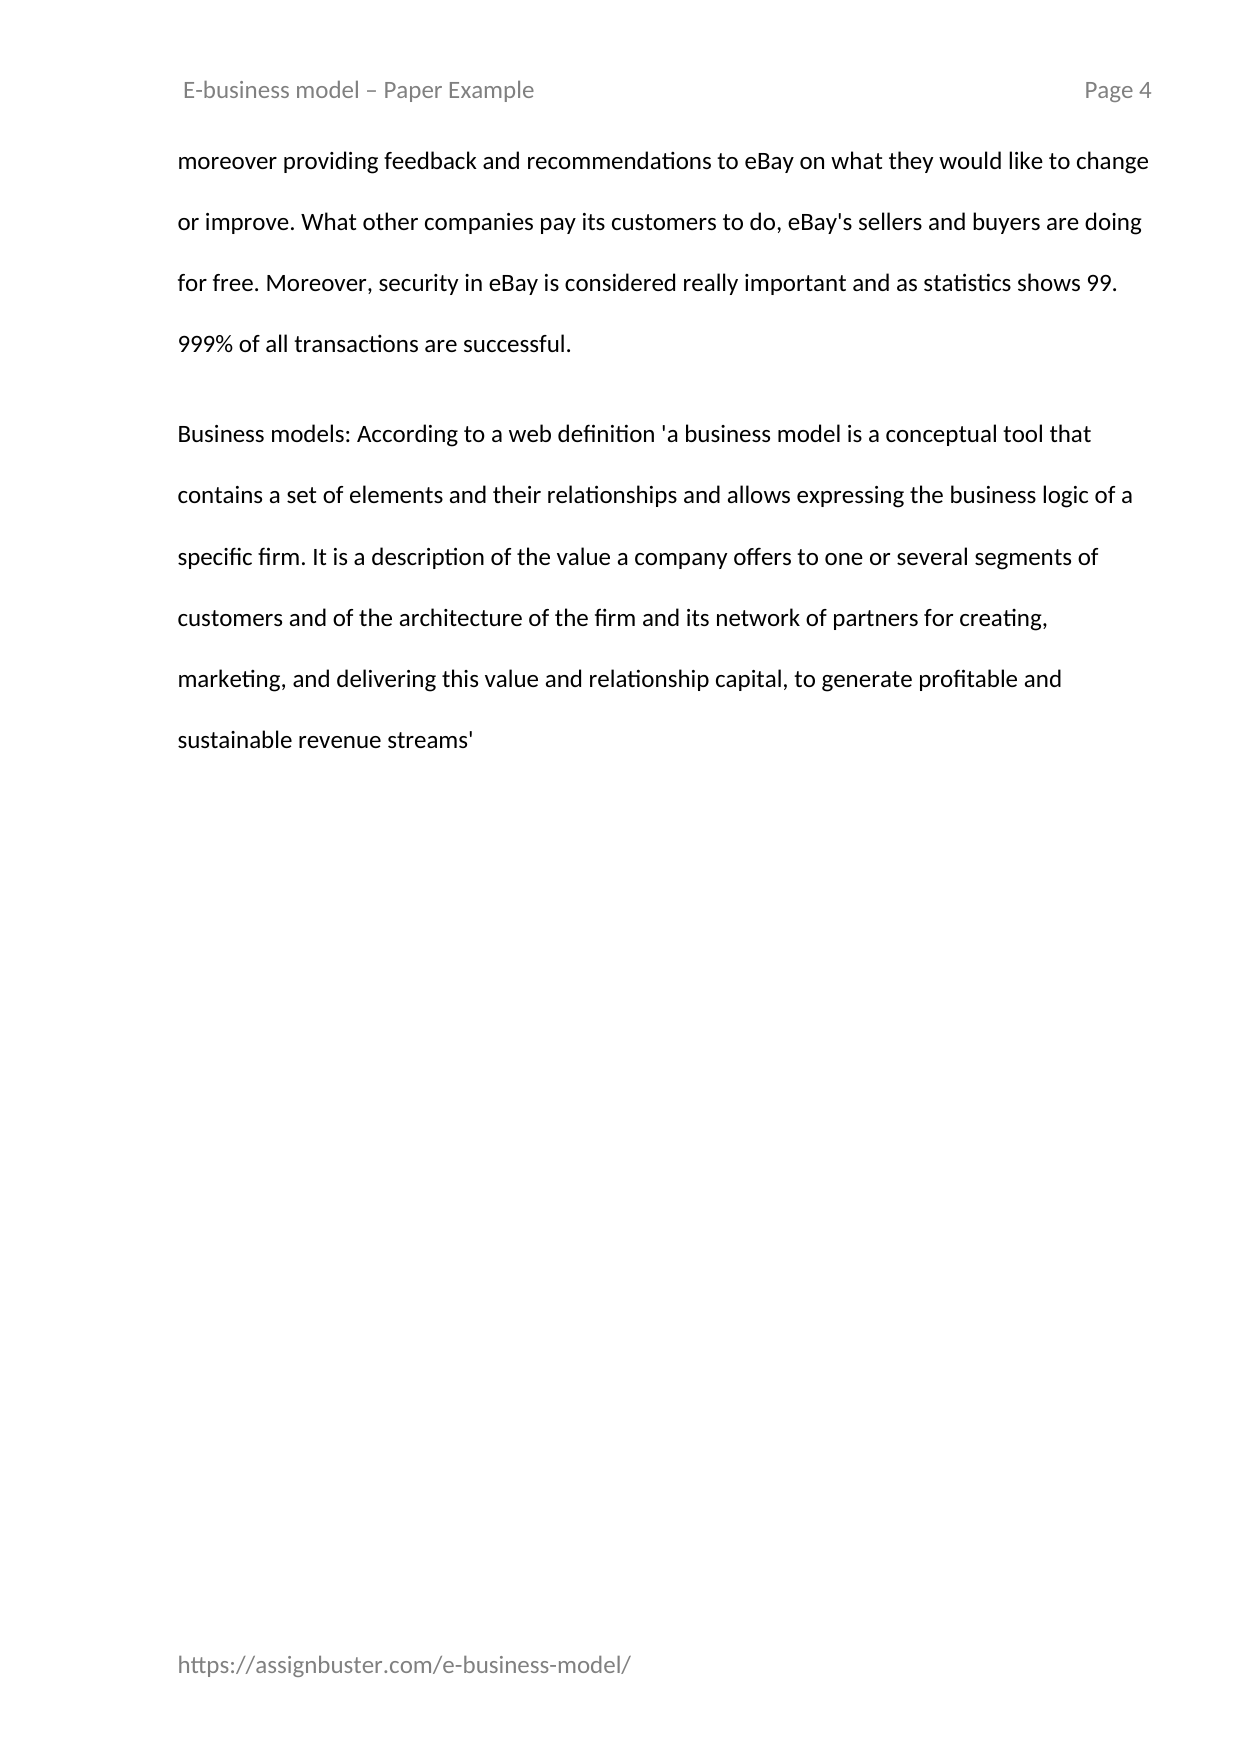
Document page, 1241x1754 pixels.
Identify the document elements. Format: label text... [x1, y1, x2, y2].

text Business models: According to a web definition 'a business model is a conceptual tool that contains a set of elements and their relationships and allows expressing the business logic of a specific firm. It is a description of the value a company offers to one or several segments of customers and of the architecture of the firm and its network of partners for creating, marketing, and delivering this value and relationship capital, to generate profitable and sustainable revenue streams' [177, 419, 1152, 754]
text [177, 145, 1152, 359]
